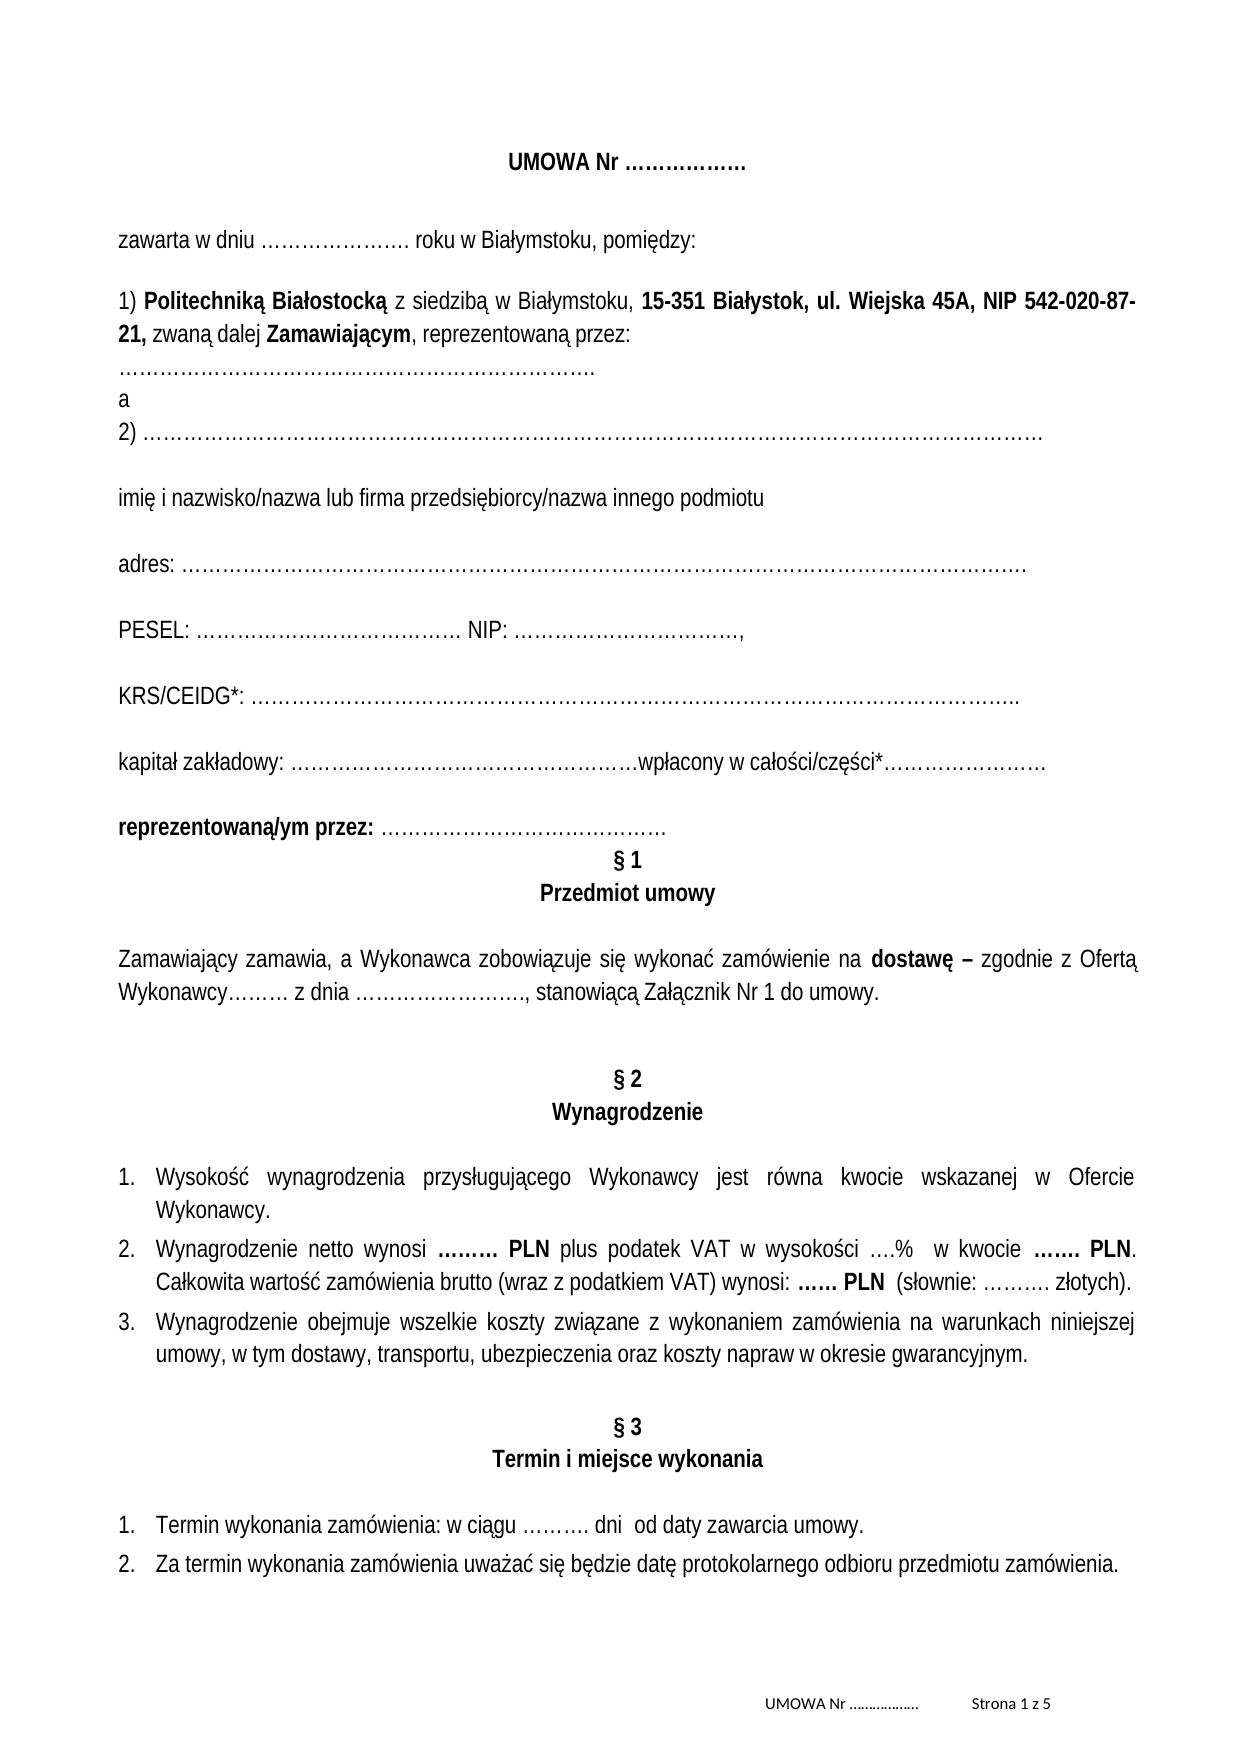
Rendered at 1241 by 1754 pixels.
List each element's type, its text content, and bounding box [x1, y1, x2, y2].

text § 2 [118, 1064, 1137, 1092]
text PESEL: ………………………………… NIP: ……………………………, [118, 615, 1137, 643]
text Przedmiot umowy [118, 878, 1137, 907]
text § 1 [118, 845, 1137, 874]
text 1) Politechniką Białostocką z siedzibą w Białymstoku, 15-351 Białystok, ul. Wiejska 45A, NIP 542-020-87-21, zwaną dalej Zamawiającym, reprezentowaną przez: [118, 286, 1137, 347]
list Wynagrodzenie netto wynosi ……… PLN plus podatek VAT w wysokości ….% w kwocie ……. PLN. Całkowita wartość zamówienia brutto (wraz z podatkiem VAT) wynosi: …… PLN (słownie: ………. złotych). [118, 1234, 1137, 1296]
text zawarta w dniu …………………. roku w Białymstoku, pomiędzy: [118, 225, 1137, 254]
list Wynagrodzenie obejmuje wszelkie koszty związane z wykonaniem zamówienia na warunkach niniejszej umowy, w tym dostawy, transportu, ubezpieczenia oraz koszty napraw w okresie gwarancyjnym. [118, 1307, 1137, 1368]
text imię i nazwisko/nazwa lub firma przedsiębiorcy/nazwa innego podmiotu [118, 483, 1137, 512]
text adres: ……………………………………………………………………………………………………………. [118, 549, 1137, 578]
text § 3 [118, 1412, 1137, 1440]
text reprezentowaną/ym przez: …………………………………… [118, 812, 1137, 841]
list Termin wykonania zamówienia: w ciągu ………. dni od daty zawarcia umowy. [118, 1510, 1137, 1539]
text Wynagrodzenie [118, 1097, 1137, 1125]
text ……………………………………………………………. [118, 352, 1137, 380]
text kapitał zakładowy: ……………………………………………wpłacony w całości/części*…………………… [118, 747, 1137, 775]
list Wysokość wynagrodzenia przysługującego Wykonawcy jest równa kwocie wskazanej w Ofercie Wykonawcy. [118, 1162, 1137, 1224]
list Za termin wykonania zamówienia uważać się będzie datę protokolarnego odbioru przedmiotu zamówienia. [118, 1549, 1137, 1578]
subtitle UMOWA Nr ……………… [118, 147, 1137, 176]
text Termin i miejsce wykonania [118, 1444, 1137, 1473]
text Zamawiający zamawia, a Wykonawca zobowiązuje się wykonać zamówienie na dostawę – zgodnie z Ofertą Wykonawcy……… z dnia ……………………., stanowiącą Załącznik Nr 1 do umowy. [118, 944, 1137, 1006]
text 2) …………………………………………………………………………………………………………………… [118, 417, 1137, 446]
text a [118, 384, 1137, 413]
text KRS/CEIDG*: ………………………………………………………………………………………………….. [118, 681, 1137, 709]
